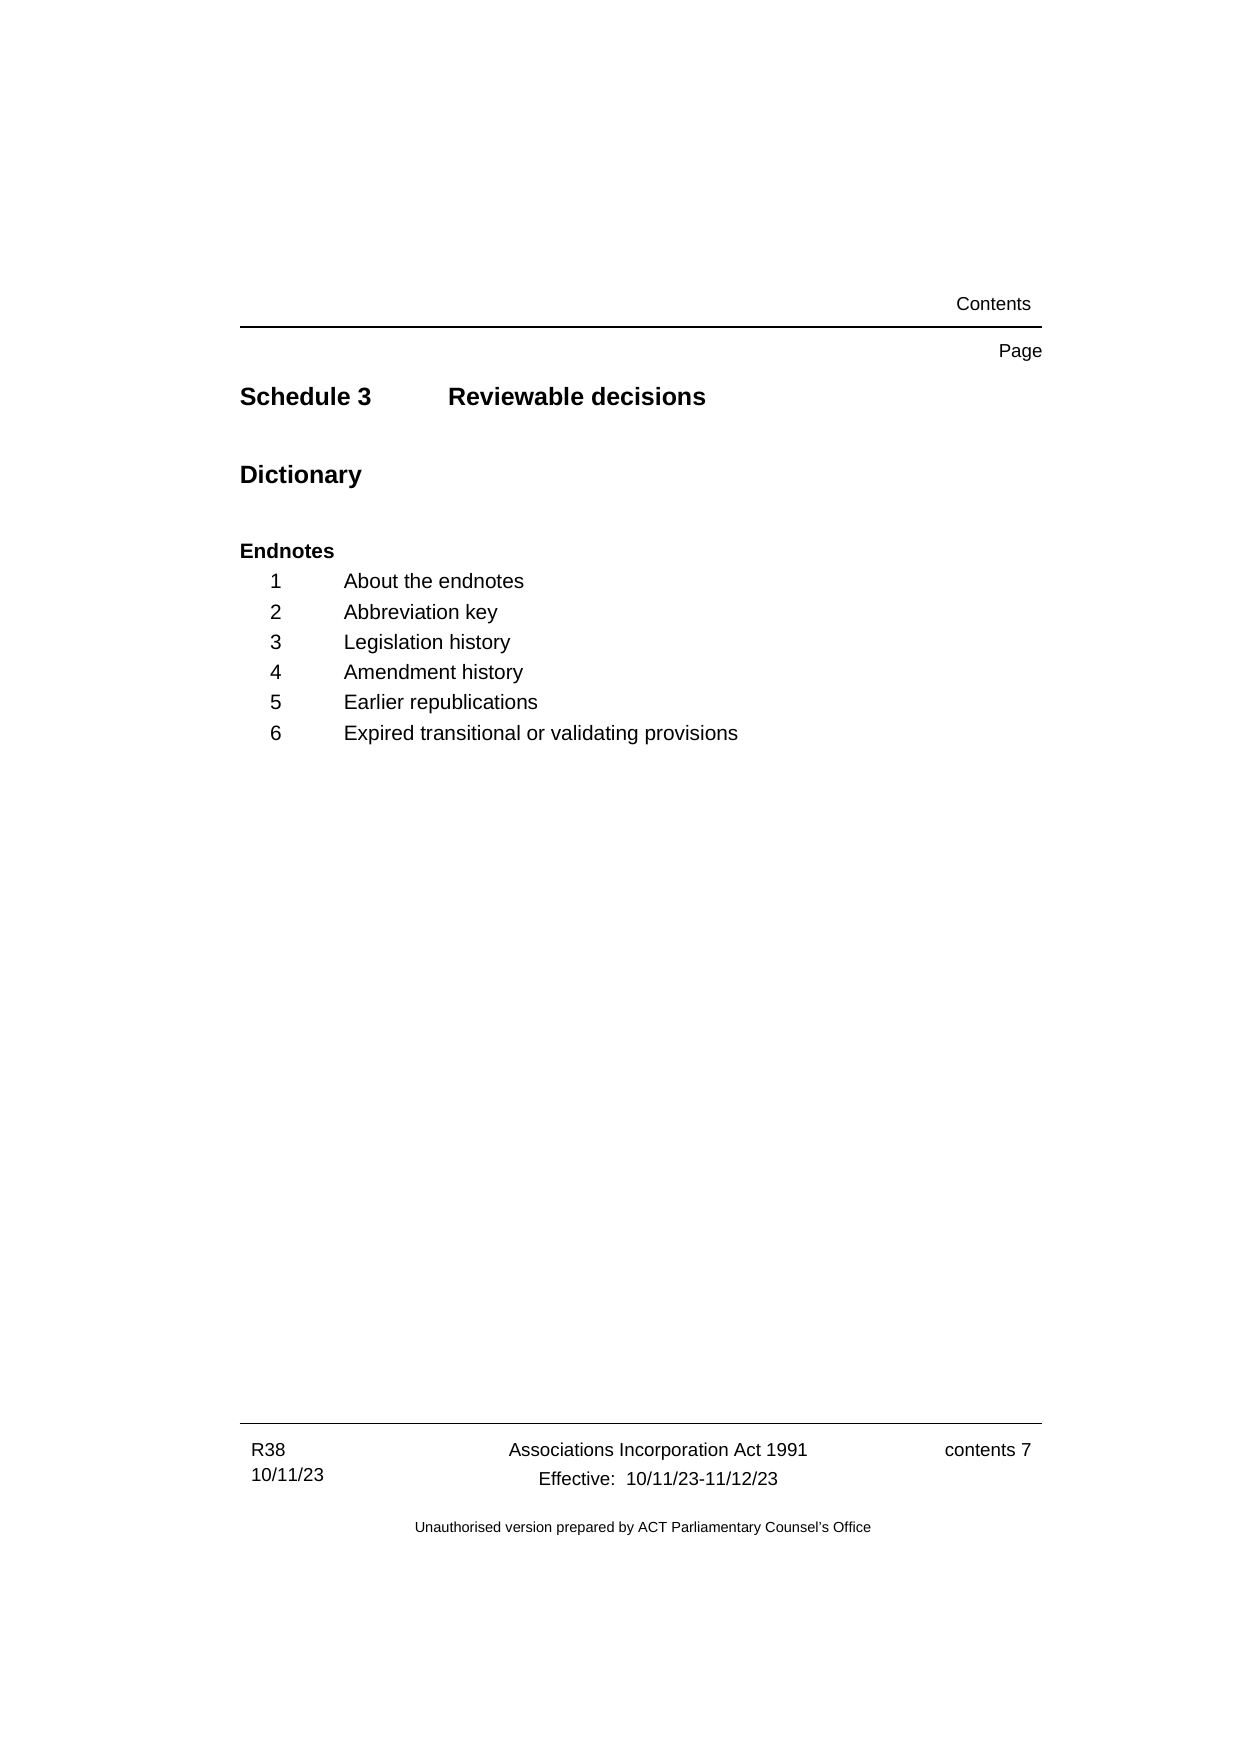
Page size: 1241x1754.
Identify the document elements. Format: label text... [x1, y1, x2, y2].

text 1 About the endnotes 120 [239, 569, 996, 593]
text 3 Legislation history 121 [239, 630, 996, 654]
text 4 Amendment history 127 [239, 660, 996, 684]
text 5 Earlier republications 139 [239, 690, 996, 714]
text 2 Abbreviation key 120 [239, 599, 996, 623]
text Schedule 3 Reviewable decisions 114 [239, 382, 996, 410]
text 6 Expired transitional or validating provisions 144 [239, 720, 996, 744]
text Dictionary 115 [239, 460, 996, 489]
text Endnotes 120 [239, 539, 996, 563]
